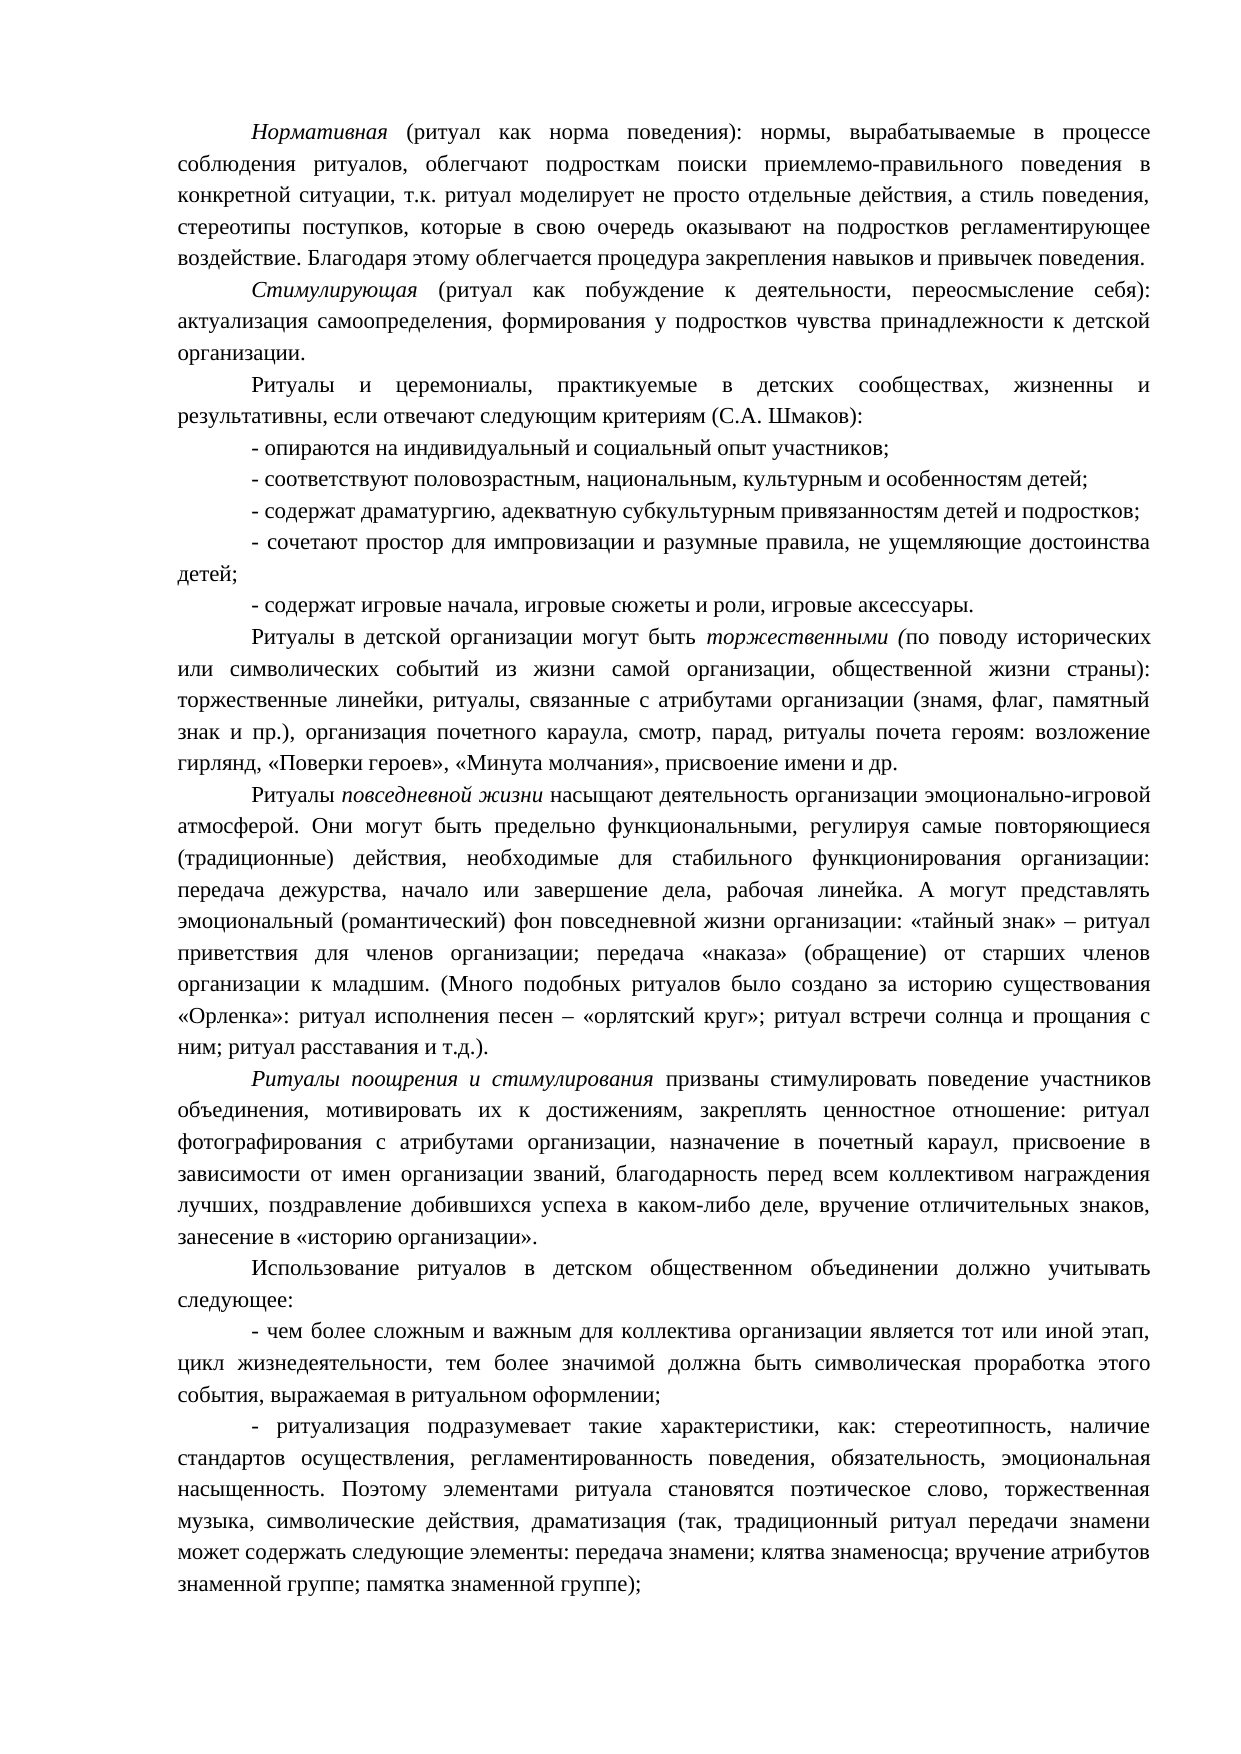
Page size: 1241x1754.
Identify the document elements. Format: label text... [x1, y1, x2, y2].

text Ритуалы в детской организации могут быть торжественными (по поводу исторических или символических событий из жизни самой организации, общественной жизни страны): торжественные линейки, ритуалы, связанные с атрибутами организации (знамя, флаг, памятный знак и пр.), организация почетного караула, смотр, парад, ритуалы почета героям: возложение гирлянд, «Поверки героев», «Минута молчания», присвоение имени и др. [177, 623, 1152, 776]
text - чем более сложным и важным для коллектива организации является тот или иной этап, цикл жизнедеятельности, тем более значимой должна быть символическая проработка этого события, выражаемая в ритуальном оформлении; [177, 1317, 1152, 1407]
text - ритуализация подразумевает такие характеристики, как: стереотипность, наличие стандартов осуществления, регламентированность поведения, обязательность, эмоциональная насыщенность. Поэтому элементами ритуала становятся поэтическое слово, торжественная музыка, символические действия, драматизация (так, традиционный ритуал передачи знамени может содержать следующие элементы: передача знамени; клятва знаменосца; вручение атрибутов знаменной группе; памятка знаменной группе); [177, 1412, 1152, 1596]
text Использование ритуалов в детском общественном объединении должно учитывать следующее: [177, 1254, 1152, 1312]
text Ритуалы повседневной жизни насыщают деятельность организации эмоционально-игровой атмосферой. Они могут быть предельно функциональными, регулируя самые повторяющиеся (традиционные) действия, необходимые для стабильного функционирования организации: передача дежурства, начало или завершение дела, рабочая линейка. А могут представлять эмоциональный (романтический) фон повседневной жизни организации: «тайный знак» – ритуал приветствия для членов организации; передача «наказа» (обращение) от старших членов организации к младшим. (Много подобных ритуалов было создано за историю существования «Орленка»: ритуал исполнения песен – «орлятский круг»; ритуал встречи солнца и прощания с ним; ритуал расставания и т.д.). [177, 781, 1152, 1060]
text - сочетают простор для импровизации и разумные правила, не ущемляющие достоинства детей; [177, 528, 1152, 586]
text - содержат драматургию, адекватную субкультурным привязанностям детей и подростков; [177, 497, 1152, 523]
text Стимулирующая (ритуал как побуждение к деятельности, переосмысление себя): актуализация самоопределения, формирования у подростков чувства принадлежности к детской организации. [177, 276, 1152, 365]
text Ритуалы поощрения и стимулирования призваны стимулировать поведение участников объединения, мотивировать их к достижениям, закреплять ценностное отношение: ритуал фотографирования с атрибутами организации, назначение в почетный караул, присвоение в зависимости от имен организации званий, благодарность перед всем коллективом награждения лучших, поздравление добившихся успеха в каком-либо деле, вручение отличительных знаков, занесение в «историю организации». [177, 1065, 1152, 1249]
text - соответствуют половозрастным, национальным, культурным и особенностям детей; [177, 465, 1152, 492]
text Ритуалы и церемониалы, практикуемые в детских сообществах, жизненны и результативны, если отвечают следующим критериям (С.А. Шмаков): [177, 371, 1152, 428]
text Нормативная (ритуал как норма поведения): нормы, вырабатываемые в процессе соблюдения ритуалов, облегчают подросткам поиски приемлемо-правильного поведения в конкретной ситуации, т.к. ритуал моделирует не просто отдельные действия, а стиль поведения, стереотипы поступков, которые в свою очередь оказывают на подростков регламентирующее воздействие. Благодаря этому облегчается процедура закрепления навыков и привычек поведения. [177, 118, 1152, 271]
text - опираются на индивидуальный и социальный опыт участников; [177, 434, 1152, 460]
text - содержат игровые начала, игровые сюжеты и роли, игровые аксессуары. [177, 592, 1152, 618]
